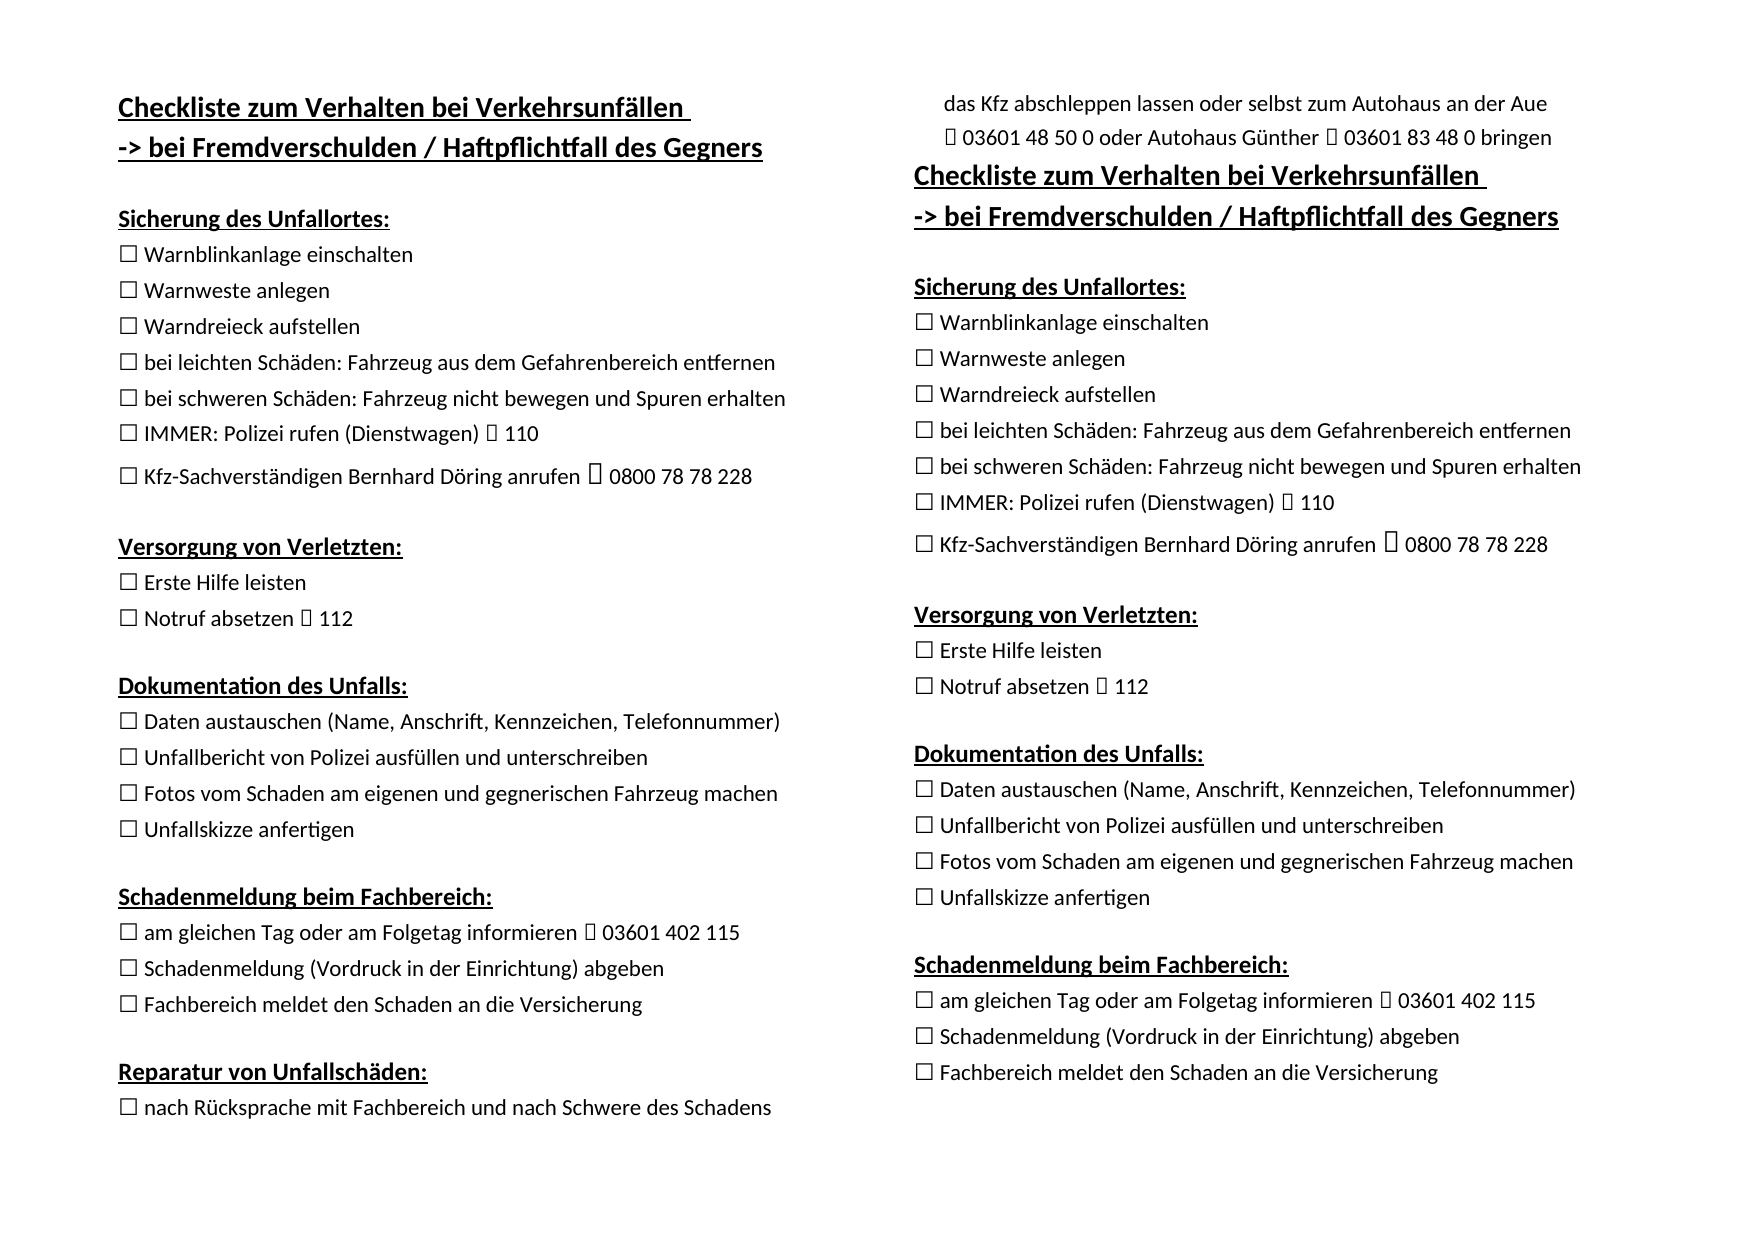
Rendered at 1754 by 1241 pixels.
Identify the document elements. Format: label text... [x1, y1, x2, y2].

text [914, 89, 1636, 117]
text Unfallbericht von Polizei ausfüllen und unterschreiben [118, 741, 840, 772]
text Schadenmeldung (Vordruck in der Einrichtung) abgeben [914, 1020, 1636, 1051]
text Sicherung des Unfallortes: [118, 203, 840, 233]
text -> bei Fremdverschulden / Haftpflichtfall des Gegners [914, 198, 1636, 233]
text Warndreieck aufstellen [118, 309, 840, 341]
text Warndreieck aufstellen [914, 378, 1636, 409]
text Notruf absetzen  112 [914, 670, 1636, 701]
text Fotos vom Schaden am eigenen und gegnerischen Fahrzeug machen [914, 845, 1636, 876]
text Dokumentation des Unfalls: [118, 670, 840, 701]
text Fachbereich meldet den Schaden an die Versicherung [914, 1056, 1636, 1087]
text Warnweste anlegen [914, 342, 1636, 373]
text Reparatur von Unfallschäden: [118, 1056, 840, 1087]
text Sicherung des Unfallortes: [914, 271, 1636, 301]
text Unfallskizze anfertigen [118, 813, 840, 844]
text Warnblinkanlage einschalten [914, 306, 1636, 337]
text Versorgung von Verletzten: [118, 531, 840, 562]
text bei schweren Schäden: Fahrzeug nicht bewegen und Spuren erhalten [914, 449, 1636, 481]
text Kfz-Sachverständigen Bernhard Döring anrufen  0800 78 78 228 [914, 521, 1636, 561]
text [118, 1091, 840, 1122]
text Fotos vom Schaden am eigenen und gegnerischen Fahrzeug machen [118, 777, 840, 808]
text bei leichten Schäden: Fahrzeug aus dem Gefahrenbereich entfernen [914, 414, 1636, 445]
text Schadenmeldung beim Fachbereich: [914, 949, 1636, 980]
text Erste Hilfe leisten [118, 566, 840, 597]
text Daten austauschen (Name, Anschrift, Kennzeichen, Telefonnummer) [118, 705, 840, 736]
text am gleichen Tag oder am Folgetag informieren  03601 402 115 [118, 916, 840, 947]
text Checkliste zum Verhalten bei Verkehrsunfällen [914, 157, 1636, 192]
text IMMER: Polizei rufen (Dienstwagen)  110 [914, 486, 1636, 517]
text Fachbereich meldet den Schaden an die Versicherung [118, 988, 840, 1019]
text bei schweren Schäden: Fahrzeug nicht bewegen und Spuren erhalten [118, 381, 840, 413]
text bei leichten Schäden: Fahrzeug aus dem Gefahrenbereich entfernen [118, 346, 840, 377]
text Unfallbericht von Polizei ausfüllen und unterschreiben [914, 809, 1636, 841]
text Unfallskizze anfertigen [914, 881, 1636, 912]
text Kfz-Sachverständigen Bernhard Döring anrufen  0800 78 78 228 [118, 453, 840, 493]
text Versorgung von Verletzten: [914, 599, 1636, 630]
text Warnweste anlegen [118, 274, 840, 305]
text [914, 121, 1636, 152]
text Dokumentation des Unfalls: [914, 738, 1636, 769]
text am gleichen Tag oder am Folgetag informieren  03601 402 115 [914, 984, 1636, 1016]
text Checkliste zum Verhalten bei Verkehrsunfällen [118, 89, 840, 124]
text Schadenmeldung (Vordruck in der Einrichtung) abgeben [118, 952, 840, 983]
text IMMER: Polizei rufen (Dienstwagen)  110 [118, 417, 840, 449]
text Schadenmeldung beim Fachbereich: [118, 881, 840, 912]
text Warnblinkanlage einschalten [118, 238, 840, 269]
text Daten austauschen (Name, Anschrift, Kennzeichen, Telefonnummer) [914, 773, 1636, 804]
text Erste Hilfe leisten [914, 634, 1636, 666]
text Notruf absetzen  112 [118, 602, 840, 633]
text -> bei Fremdverschulden / Haftpflichtfall des Gegners [118, 129, 840, 165]
